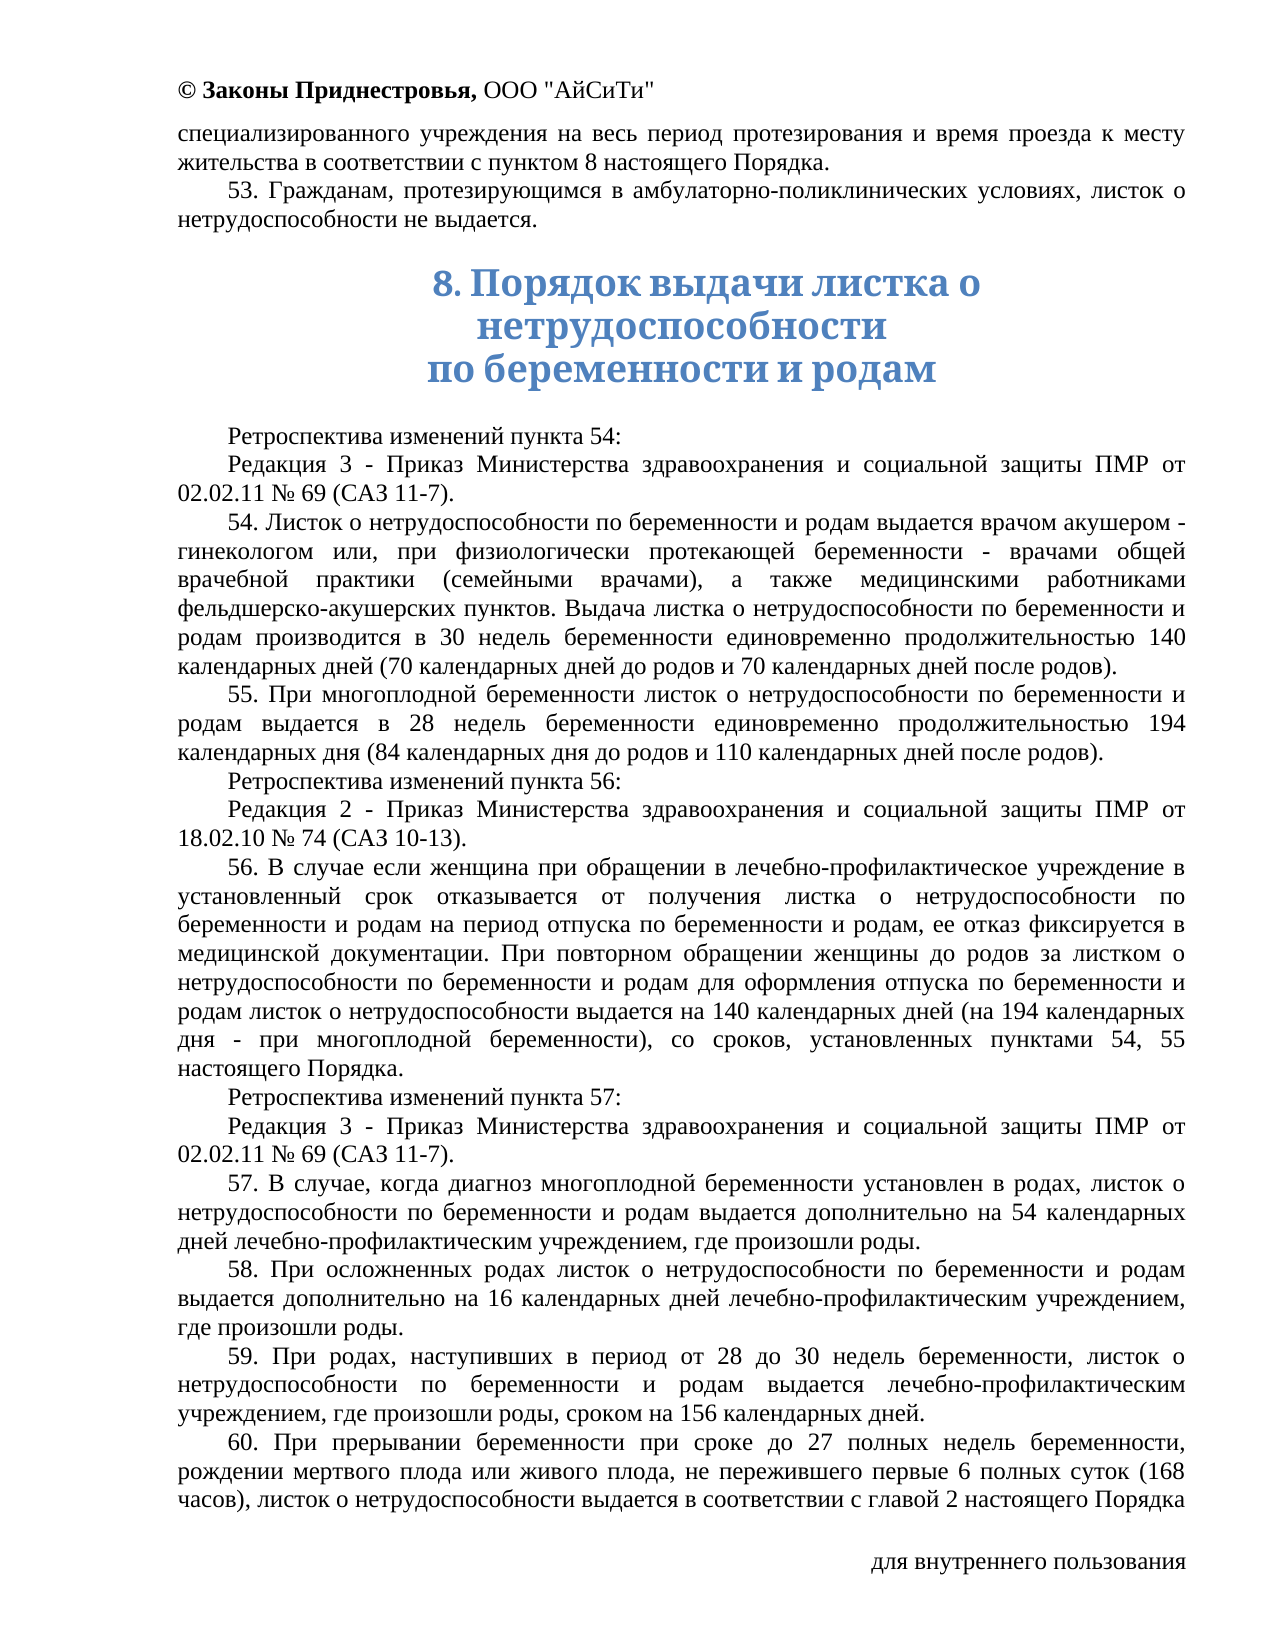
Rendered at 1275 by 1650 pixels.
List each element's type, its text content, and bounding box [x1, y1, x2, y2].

text 56. В случае если женщина при обращении в лечебно-профилактическое учреждение в установленный срок отказывается от получения листка о нетрудоспособности по беременности и родам на период отпуска по беременности и родам, ее отказ фиксируется в медицинской документации. При повторном обращении женщины до родов за листком о нетрудоспособности по беременности и родам для оформления отпуска по беременности и родам листок о нетрудоспособности выдается на 140 календарных дней (на 194 календарных дня - при многоплодной беременности), со сроков, установленных пунктами 54, 55 настоящего Порядка. [177, 852, 1186, 1082]
text 54. Листок о нетрудоспособности по беременности и родам выдается врачом акушером - гинекологом или, при физиологически протекающей беременности - врачами общей врачебной практики (семейными врачами), а также медицинскими работниками фельдшерско-акушерских пунктов. Выдача листка о нетрудоспособности по беременности и родам производится в 30 недель беременности единовременно продолжительностью 140 календарных дней (70 календарных дней до родов и 70 календарных дней после родов). [177, 507, 1186, 679]
text Редакция 2 - Приказ Министерства здравоохранения и социальной защиты ПМР от 18.02.10 № 74 (САЗ 10-13). [177, 794, 1186, 852]
text 53. Гражданам, протезирующимся в амбулаторно-поликлинических условиях, листок о нетрудоспособности не выдается. [177, 176, 1186, 233]
text Редакция 3 - Приказ Министерства здравоохранения и социальной защиты ПМР от 02.02.11 № 69 (САЗ 11-7). [177, 449, 1186, 507]
text 58. При осложненных родах листок о нетрудоспособности по беременности и родам выдается дополнительно на 16 календарных дней лечебно-профилактическим учреждением, где произошли роды. [177, 1254, 1186, 1341]
text Ретроспектива изменений пункта 54: [177, 421, 1186, 449]
text Ретроспектива изменений пункта 57: [177, 1082, 1186, 1111]
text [177, 118, 1186, 176]
text Ретроспектива изменений пункта 56: [177, 766, 1186, 794]
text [177, 1427, 1186, 1513]
subtitle 8. Порядок выдачи листка о нетрудоспособности по беременности и родам [177, 262, 1186, 392]
text 57. В случае, когда диагноз многоплодной беременности установлен в родах, листок о нетрудоспособности по беременности и родам выдается дополнительно на 54 календарных дней лечебно-профилактическим учреждением, где произошли роды. [177, 1168, 1186, 1254]
text 59. При родах, наступивших в период от 28 до 30 недель беременности, листок о нетрудоспособности по беременности и родам выдается лечебно-профилактическим учреждением, где произошли роды, сроком на 156 календарных дней. [177, 1341, 1186, 1427]
text 55. При многоплодной беременности листок о нетрудоспособности по беременности и родам выдается в 28 недель беременности единовременно продолжительностью 194 календарных дня (84 календарных дня до родов и 110 календарных дней после родов). [177, 679, 1186, 766]
text Редакция 3 - Приказ Министерства здравоохранения и социальной защиты ПМР от 02.02.11 № 69 (САЗ 11-7). [177, 1111, 1186, 1168]
